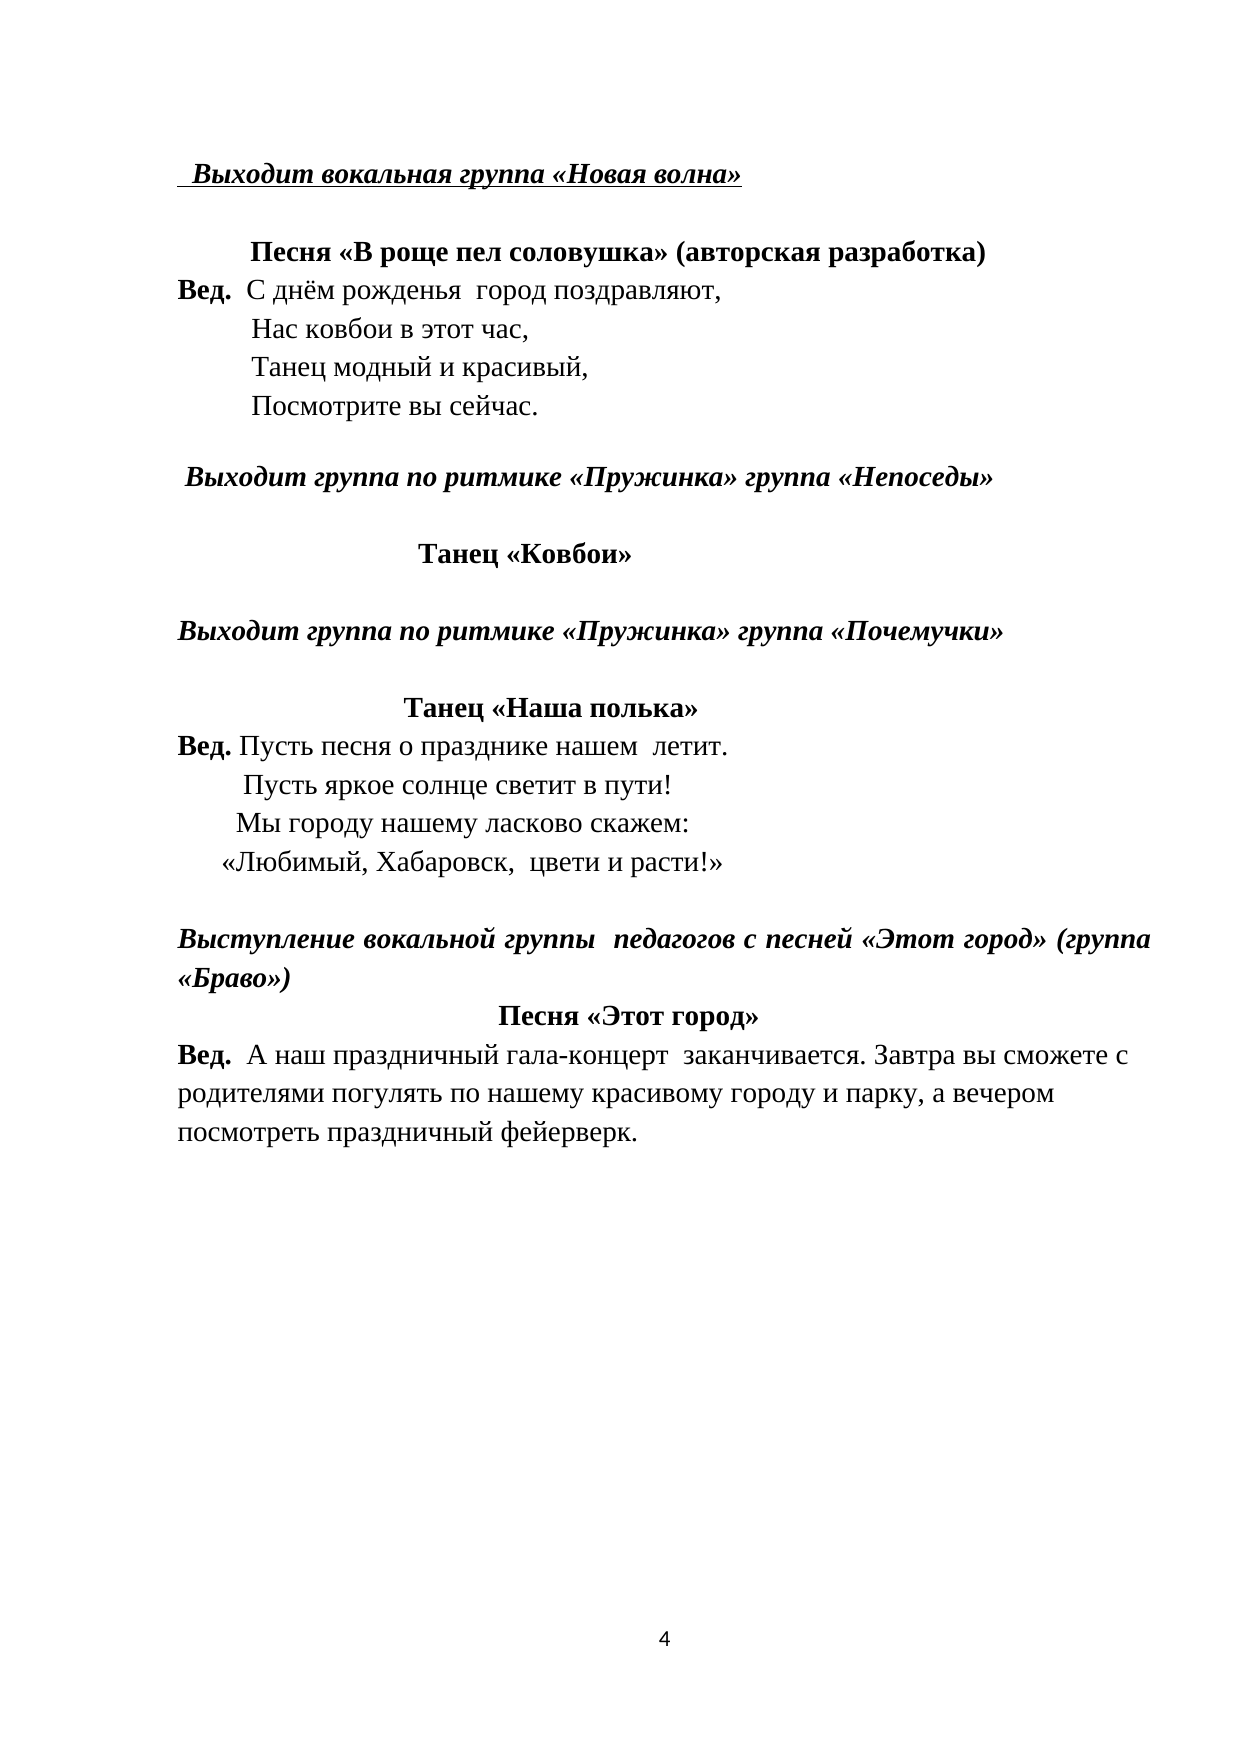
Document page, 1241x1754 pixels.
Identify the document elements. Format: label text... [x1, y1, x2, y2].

text Песня «В роще пел соловушка» (авторская разработка) [177, 234, 1152, 267]
text Песня «Этот город» [177, 998, 1152, 1032]
text Посмотрите вы сейчас. [177, 388, 1152, 421]
text Выходит вокальная группа «Новая волна» [177, 157, 1152, 190]
text Танец «Наша полька» [177, 690, 1152, 723]
text Вед. Пусть песня о празднике нашем летит. [177, 728, 1152, 762]
text Выходит группа по ритмике «Пружинка» группа «Непоседы» [177, 459, 1152, 492]
text «Любимый, Хабаровск, цвети и расти!» [177, 844, 1152, 878]
text Танец «Ковбои» [177, 536, 1152, 569]
text Вед. А наш праздничный гала-концерт заканчивается. Завтра вы сможете с родителями погулять по нашему красивому городу и парку, а вечером посмотреть праздничный фейерверк. [177, 1037, 1152, 1147]
text Выступление вокальной группы педагогов с песней «Этот город» (группа «Браво») [177, 921, 1152, 993]
text Выходит группа по ритмике «Пружинка» группа «Почемучки» [177, 613, 1152, 646]
text Мы городу нашему ласково скажем: [177, 806, 1152, 839]
text Пусть яркое солнце светит в пути! [177, 767, 1152, 801]
text Нас ковбои в этот час, [177, 311, 1152, 344]
text Танец модный и красивый, [177, 349, 1152, 383]
text Вед. С днём рожденья город поздравляют, [177, 272, 1152, 306]
